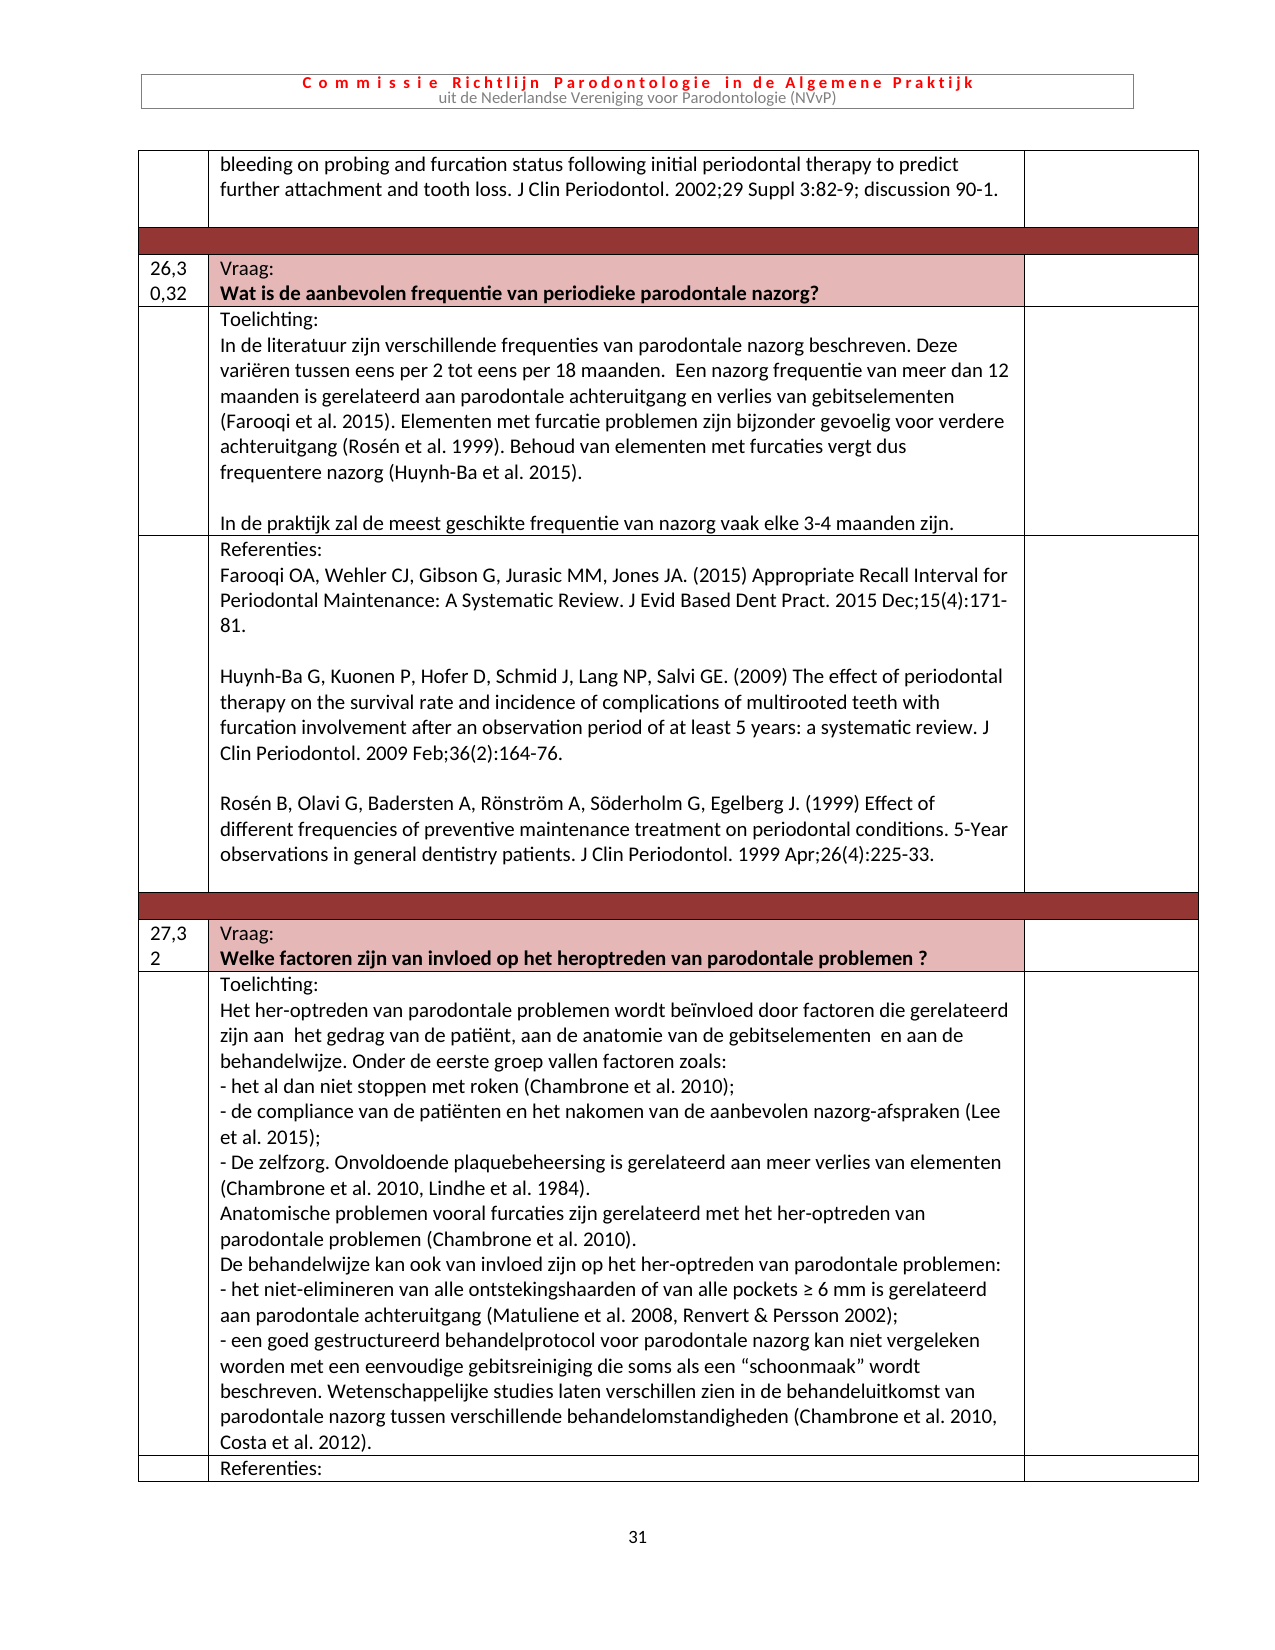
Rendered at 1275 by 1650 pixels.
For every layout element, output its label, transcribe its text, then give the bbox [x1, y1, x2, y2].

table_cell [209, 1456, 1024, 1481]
table_cell [1025, 536, 1198, 892]
table_cell Toelichting: In de literatuur zijn verschillende frequenties van parodontale nazorg beschreven. Deze variëren tussen eens per 2 tot eens per 18 maanden. Een nazorg frequentie van meer dan 12 maanden is gerelateerd aan parodontale achteruitgang en verlies van gebitselementen (Farooqi et al. 2015). Elementen met furcatie problemen zijn bijzonder gevoelig voor verdere achteruitgang (Rosén et al. 1999). Behoud van elementen met furcaties vergt dus frequentere nazorg (Huynh-Ba et al. 2015). In de praktijk zal de meest geschikte frequentie van nazorg vaak elke 3-4 maanden zijn. [209, 307, 1024, 535]
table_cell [209, 151, 1024, 227]
table_cell [1025, 972, 1198, 1454]
table_cell [139, 972, 208, 1454]
table_cell 26,30,32 [139, 255, 208, 306]
table_cell [1025, 1456, 1198, 1481]
table_cell [1025, 151, 1198, 227]
table_cell [139, 893, 1198, 919]
table_cell Referenties: Farooqi OA, Wehler CJ, Gibson G, Jurasic MM, Jones JA. (2015) Appropriate Recall Interval for Periodontal Maintenance: A Systematic Review. J Evid Based Dent Pract. 2015 Dec;15(4):171-81. Huynh-Ba G, Kuonen P, Hofer D, Schmid J, Lang NP, Salvi GE. (2009) The effect of periodontal therapy on the survival rate and incidence of complications of multirooted teeth with furcation involvement after an observation period of at least 5 years: a systematic review. J Clin Periodontol. 2009 Feb;36(2):164-76. Rosén B, Olavi G, Badersten A, Rönström A, Söderholm G, Egelberg J. (1999) Effect of different frequencies of preventive maintenance treatment on periodontal conditions. 5-Year observations in general dentistry patients. J Clin Periodontol. 1999 Apr;26(4):225-33. [209, 536, 1024, 892]
table_cell Vraag: Welke factoren zijn van invloed op het heroptreden van parodontale problemen ? [209, 920, 1024, 971]
table_cell [139, 1456, 208, 1481]
table_cell [139, 536, 208, 892]
table_cell 27,32 [139, 920, 208, 971]
table_cell [139, 228, 1198, 254]
table_cell [139, 151, 208, 227]
table_cell [1025, 255, 1198, 306]
table_cell Vraag: Wat is de aanbevolen frequentie van periodieke parodontale nazorg? [209, 255, 1024, 306]
table_cell [1025, 920, 1198, 971]
table_cell Toelichting: Het her-optreden van parodontale problemen wordt beïnvloed door factoren die gerelateerd zijn aan het gedrag van de patiënt, aan de anatomie van de gebitselementen en aan de behandelwijze. Onder de eerste groep vallen factoren zoals: - het al dan niet stoppen met roken (Chambrone et al. 2010); - de compliance van de patiënten en het nakomen van de aanbevolen nazorg-afspraken (Lee et al. 2015); - De zelfzorg. Onvoldoende plaquebeheersing is gerelateerd aan meer verlies van elementen (Chambrone et al. 2010, Lindhe et al. 1984). Anatomische problemen vooral furcaties zijn gerelateerd met het her-optreden van parodontale problemen (Chambrone et al. 2010). De behandelwijze kan ook van invloed zijn op het her-optreden van parodontale problemen: - het niet-elimineren van alle ontstekingshaarden of van alle pockets ≥ 6 mm is gerelateerd aan parodontale achteruitgang (Matuliene et al. 2008, Renvert & Persson 2002); - een goed gestructureerd behandelprotocol voor parodontale nazorg kan niet vergeleken worden met een eenvoudige gebitsreiniging die soms als een “schoonmaak” wordt beschreven. Wetenschappelijke studies laten verschillen zien in de behandeluitkomst van parodontale nazorg tussen verschillende behandelomstandigheden (Chambrone et al. 2010, Costa et al. 2012). [209, 972, 1024, 1454]
table_cell [139, 307, 208, 535]
table_cell [1025, 307, 1198, 535]
